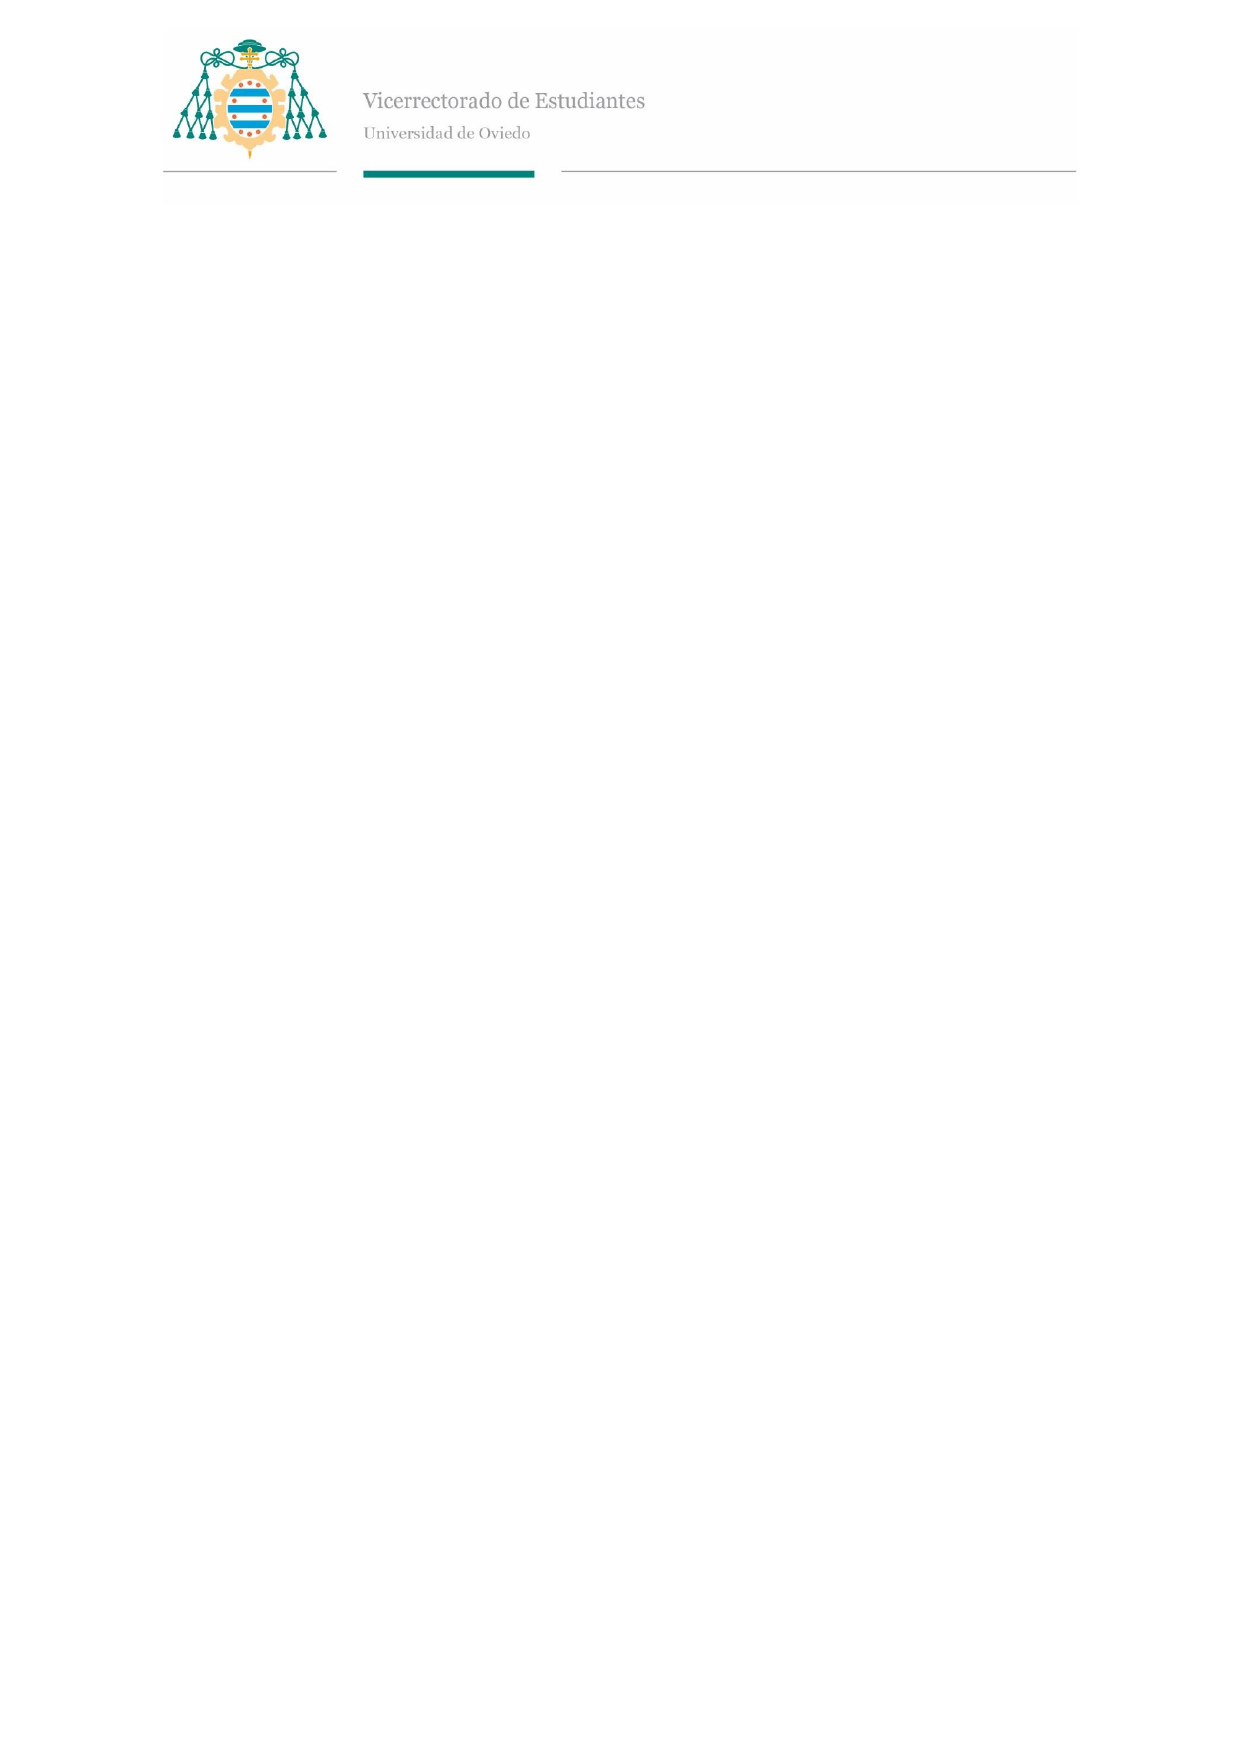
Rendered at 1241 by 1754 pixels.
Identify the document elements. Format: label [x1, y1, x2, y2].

picture [162, 29, 1078, 204]
